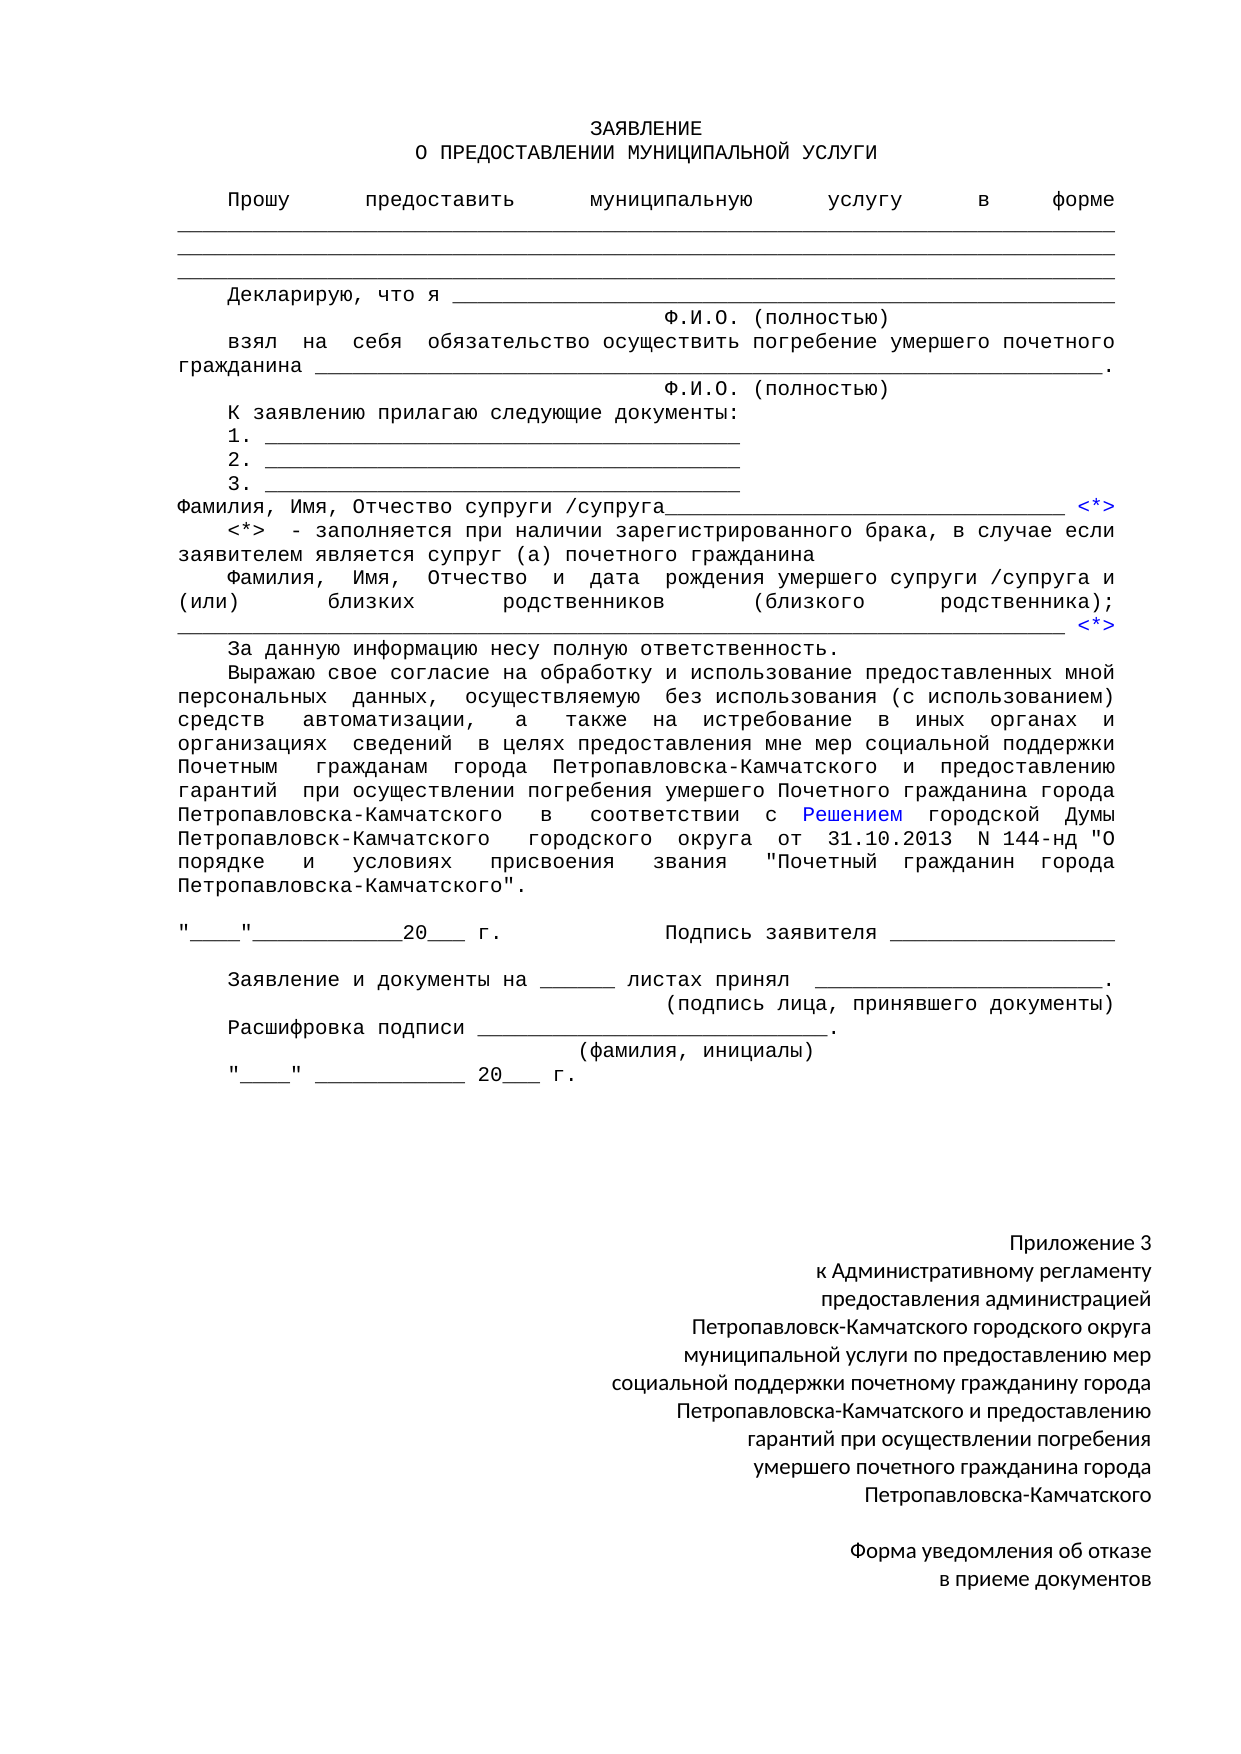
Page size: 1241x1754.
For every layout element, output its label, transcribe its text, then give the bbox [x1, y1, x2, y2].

text организациях сведений в целях предоставления мне мер социальной поддержки [177, 733, 1152, 757]
text социальной поддержки почетному гражданину города [177, 1368, 1152, 1396]
text ЗАЯВЛЕНИЕ [177, 118, 1152, 142]
text 2. ______________________________________ [177, 449, 1152, 473]
text Форма уведомления об отказе [177, 1536, 1152, 1564]
text Петропавловск-Камчатского городского округа от 31.10.2013 N 144-нд "О [177, 827, 1152, 851]
text Ф.И.О. (полностью) [177, 307, 1152, 331]
text Прошу предоставить муниципальную услугу в форме [177, 189, 1152, 213]
text О ПРЕДОСТАВЛЕНИИ МУНИЦИПАЛЬНОЙ УСЛУГИ [177, 142, 1152, 165]
text (или) близких родственников (близкого родственника); [177, 591, 1152, 615]
text Фамилия, Имя, Отчество и дата рождения умершего супруги /супруга и [177, 567, 1152, 591]
text Петропавловска-Камчатского [177, 1480, 1152, 1508]
text Декларирую, что я _____________________________________________________ [177, 284, 1152, 307]
text Приложение 3 [177, 1228, 1152, 1256]
text муниципальной услуги по предоставлению мер [177, 1340, 1152, 1368]
text Выражаю свое согласие на обработку и использование предоставленных мной [177, 662, 1152, 686]
text _______________________________________________________________________ <*> [177, 615, 1152, 638]
text предоставления администрацией [177, 1284, 1152, 1312]
text 3. ______________________________________ [177, 473, 1152, 496]
text ___________________________________________________________________________ [177, 236, 1152, 260]
text к Административному регламенту [177, 1256, 1152, 1284]
text порядке и условиях присвоения звания "Почетный гражданин города [177, 851, 1152, 875]
text Петропавловск-Камчатского городского округа [177, 1312, 1152, 1340]
text "____" ____________ 20___ г. [177, 1064, 1152, 1088]
text Заявление и документы на ______ листах принял _______________________. [177, 969, 1152, 993]
text (фамилия, инициалы) [177, 1040, 1152, 1064]
text ___________________________________________________________________________ [177, 213, 1152, 236]
text Петропавловска-Камчатского". [177, 875, 1152, 898]
text взял на себя обязательство осуществить погребение умершего почетного [177, 331, 1152, 354]
text К заявлению прилагаю следующие документы: [177, 402, 1152, 426]
text в приеме документов [177, 1564, 1152, 1592]
text 1. ______________________________________ [177, 426, 1152, 449]
text (подпись лица, принявшего документы) [177, 993, 1152, 1017]
text гарантий при осуществлении погребения умершего Почетного гражданина города [177, 780, 1152, 804]
text гражданина _______________________________________________________________. [177, 354, 1152, 378]
text заявителем является супруг (а) почетного гражданина [177, 544, 1152, 567]
text средств автоматизации, а также на истребование в иных органах и [177, 709, 1152, 733]
text Расшифровка подписи ____________________________. [177, 1017, 1152, 1040]
text Фамилия, Имя, Отчество супруги /супруга________________________________ <*> [177, 496, 1152, 520]
text За данную информацию несу полную ответственность. [177, 638, 1152, 662]
text <*> - заполняется при наличии зарегистрированного брака, в случае если [177, 520, 1152, 544]
text Петропавловска-Камчатского и предоставлению [177, 1396, 1152, 1424]
text умершего почетного гражданина города [177, 1452, 1152, 1480]
text "____"____________20___ г. Подпись заявителя __________________ [177, 922, 1152, 946]
text Ф.И.О. (полностью) [177, 378, 1152, 402]
text ___________________________________________________________________________ [177, 260, 1152, 284]
text гарантий при осуществлении погребения [177, 1424, 1152, 1452]
text персональных данных, осуществляемую без использования (с использованием) [177, 686, 1152, 709]
text Петропавловска-Камчатского в соответствии с Решением городской Думы [177, 804, 1152, 827]
text Почетным гражданам города Петропавловска-Камчатского и предоставлению [177, 757, 1152, 780]
